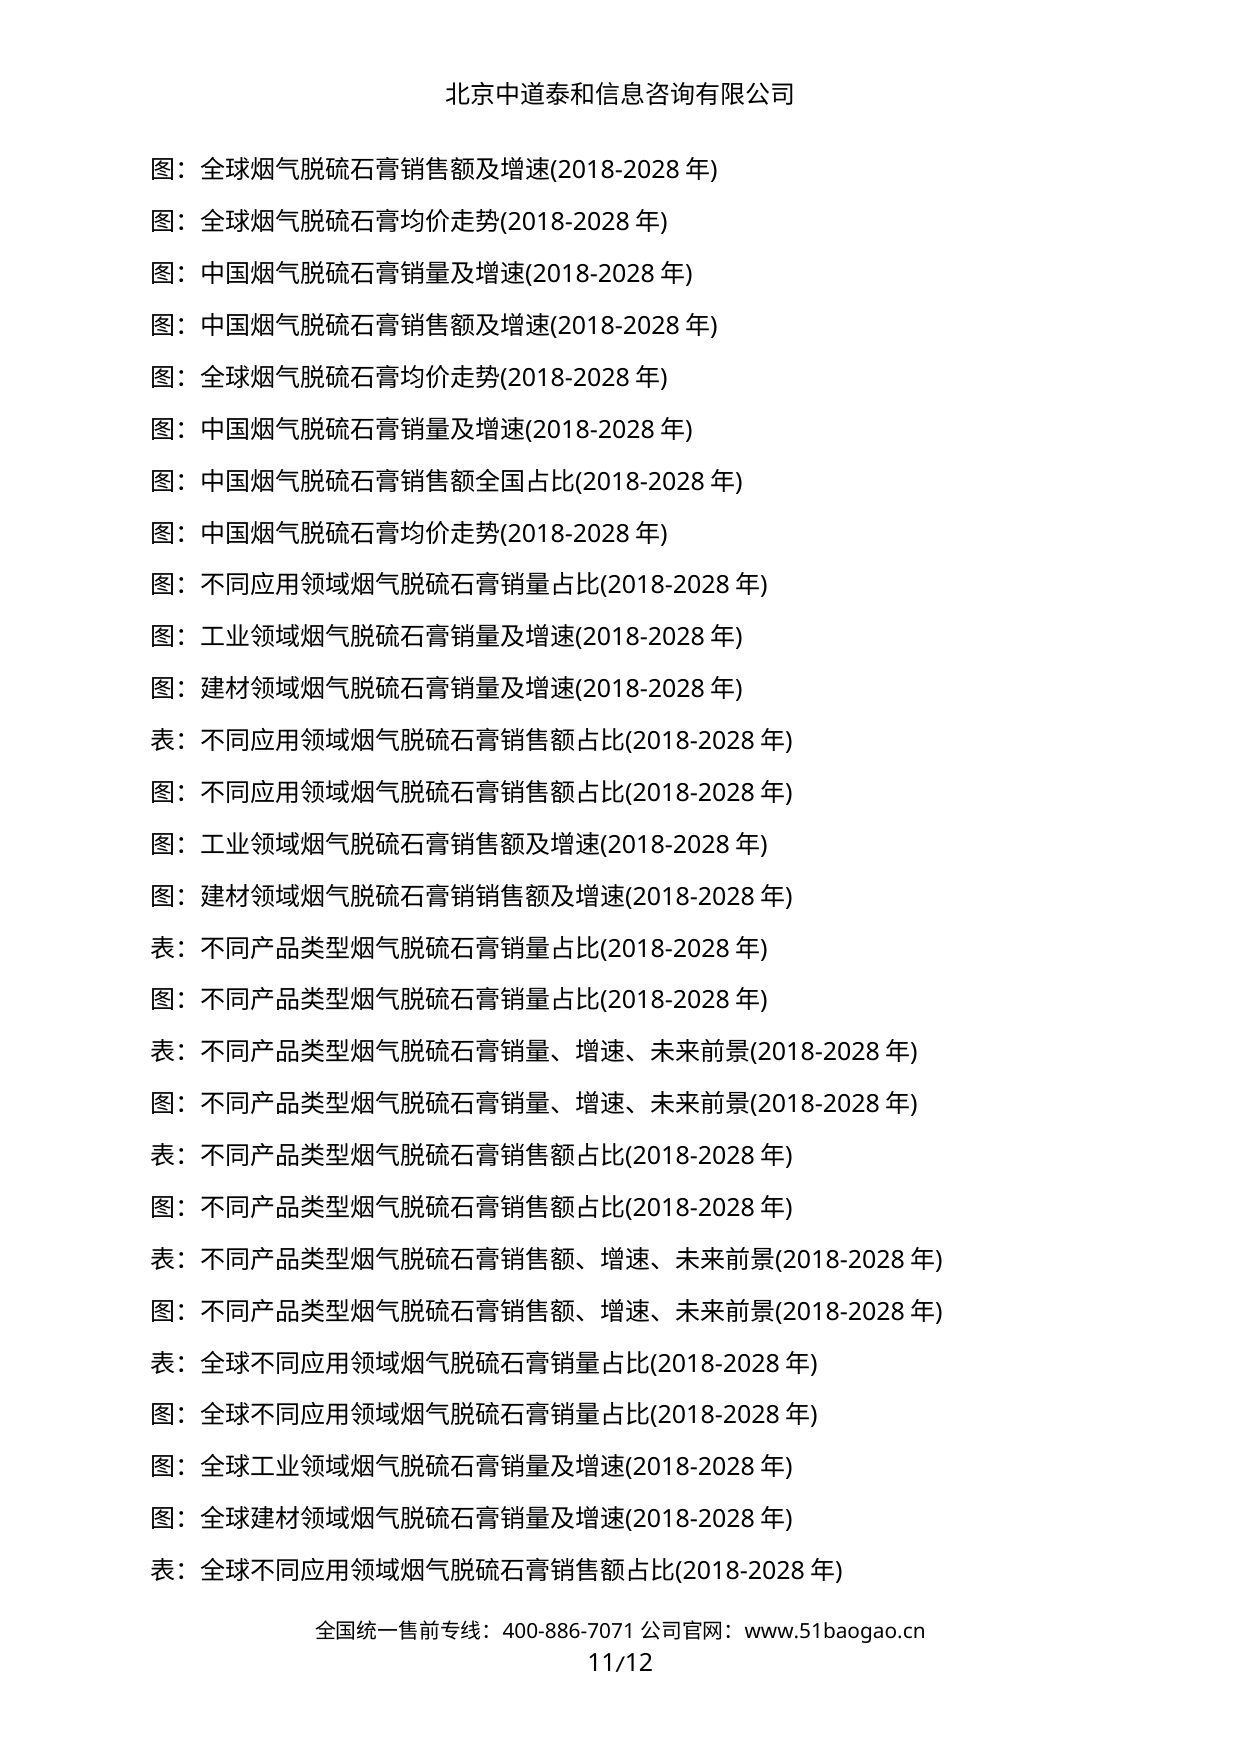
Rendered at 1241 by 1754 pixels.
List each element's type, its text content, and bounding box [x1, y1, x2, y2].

text 图：不同产品类型烟气脱硫石膏销量、增速、未来前景(2018-2028年) [150, 1084, 1090, 1120]
text 图：不同应用领域烟气脱硫石膏销售额占比(2018-2028年) [150, 772, 1090, 809]
text 图：工业领域烟气脱硫石膏销量及增速(2018-2028年) [150, 617, 1090, 653]
text 表：不同应用领域烟气脱硫石膏销售额占比(2018-2028年) [150, 721, 1090, 757]
text 图：不同产品类型烟气脱硫石膏销售额占比(2018-2028年) [150, 1187, 1090, 1224]
text 表：不同产品类型烟气脱硫石膏销售额、增速、未来前景(2018-2028年) [150, 1239, 1090, 1276]
text 表：全球不同应用领域烟气脱硫石膏销售额占比(2018-2028年) [150, 1551, 1090, 1587]
text 图：全球工业领域烟气脱硫石膏销量及增速(2018-2028年) [150, 1447, 1090, 1483]
text 表：不同产品类型烟气脱硫石膏销量占比(2018-2028年) [150, 928, 1090, 964]
text 图：中国烟气脱硫石膏销量及增速(2018-2028年) [150, 254, 1090, 290]
text 图：工业领域烟气脱硫石膏销售额及增速(2018-2028年) [150, 824, 1090, 861]
text 图：全球烟气脱硫石膏均价走势(2018-2028年) [150, 357, 1090, 394]
text 图：全球烟气脱硫石膏均价走势(2018-2028年) [150, 202, 1090, 238]
text 图：不同产品类型烟气脱硫石膏销量占比(2018-2028年) [150, 980, 1090, 1016]
text 图：不同产品类型烟气脱硫石膏销售额、增速、未来前景(2018-2028年) [150, 1291, 1090, 1327]
text 表：全球不同应用领域烟气脱硫石膏销量占比(2018-2028年) [150, 1343, 1090, 1379]
text 图：建材领域烟气脱硫石膏销量及增速(2018-2028年) [150, 669, 1090, 705]
text 图：中国烟气脱硫石膏均价走势(2018-2028年) [150, 513, 1090, 549]
text 图：中国烟气脱硫石膏销售额及增速(2018-2028年) [150, 306, 1090, 342]
text 图：中国烟气脱硫石膏销售额全国占比(2018-2028年) [150, 461, 1090, 497]
text 图：全球不同应用领域烟气脱硫石膏销量占比(2018-2028年) [150, 1395, 1090, 1431]
text 图：全球烟气脱硫石膏销售额及增速(2018-2028年) [150, 150, 1090, 186]
text 图：建材领域烟气脱硫石膏销销售额及增速(2018-2028年) [150, 876, 1090, 912]
text 表：不同产品类型烟气脱硫石膏销售额占比(2018-2028年) [150, 1136, 1090, 1172]
text 图：全球建材领域烟气脱硫石膏销量及增速(2018-2028年) [150, 1499, 1090, 1535]
text 表：不同产品类型烟气脱硫石膏销量、增速、未来前景(2018-2028年) [150, 1032, 1090, 1068]
text 图：中国烟气脱硫石膏销量及增速(2018-2028年) [150, 409, 1090, 446]
text 图：不同应用领域烟气脱硫石膏销量占比(2018-2028年) [150, 565, 1090, 601]
